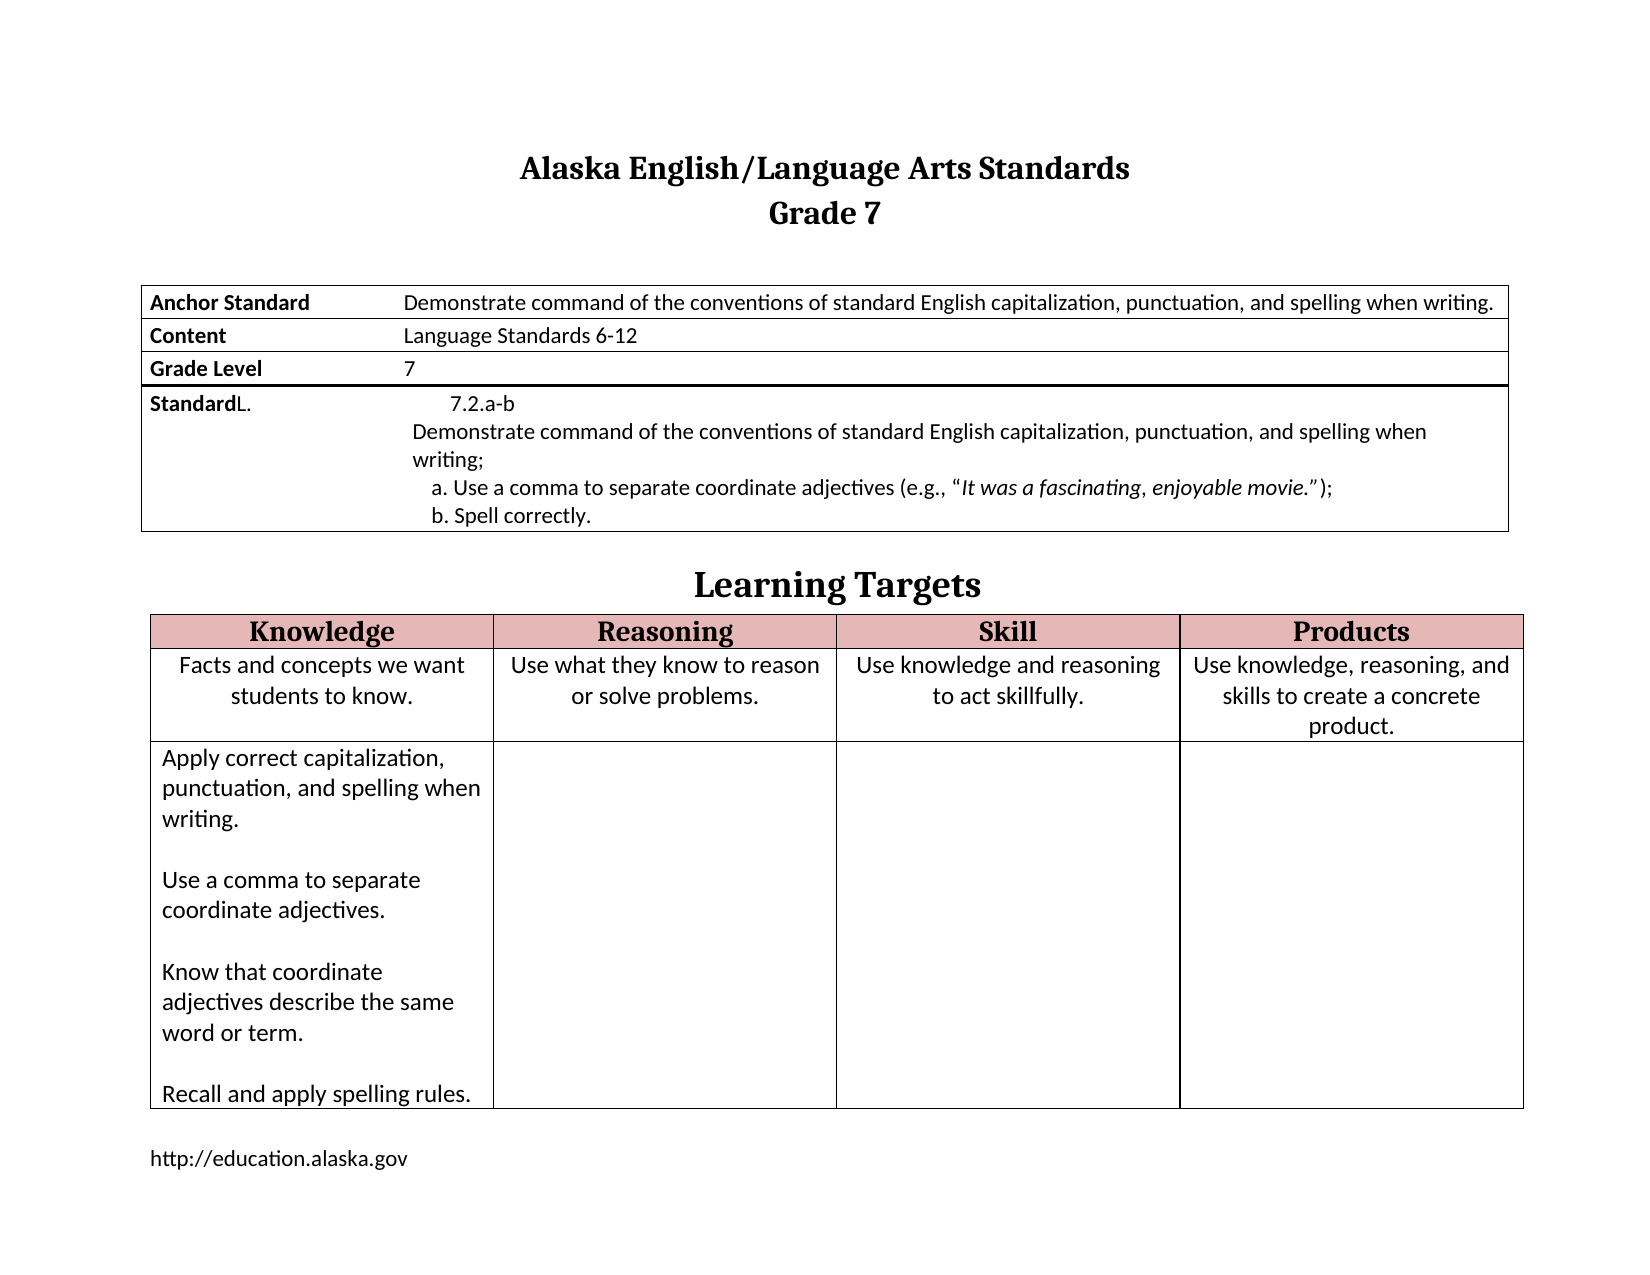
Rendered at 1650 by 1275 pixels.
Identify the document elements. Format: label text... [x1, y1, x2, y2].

table_cell Use knowledge and reasoning to act skillfully. [837, 649, 1179, 741]
text b. Spell correctly. [142, 498, 1508, 531]
table_cell [837, 742, 1179, 1108]
text Content Language Standards 6-12 [142, 319, 1508, 351]
table_cell Facts and concepts we want students to know. [151, 649, 493, 741]
text Demonstrate command of the conventions of standard English capitalization, punctuation, and spelling when writing; [150, 417, 1500, 473]
text Anchor Standard Demonstrate command of the conventions of standard English capitalization, punctuation, and spelling when writing. [142, 286, 1508, 318]
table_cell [151, 742, 493, 1108]
text StandardL. 7.2.a-b [142, 387, 1508, 417]
table_cell Use what they know to reason or solve problems. [494, 649, 836, 741]
table_header Reasoning [494, 615, 836, 648]
table_header Products [1181, 615, 1523, 648]
subtitle Learning Targets [150, 564, 1500, 607]
subtitle Grade 7 [150, 194, 1500, 232]
subtitle Alaska English/Language Arts Standards [150, 150, 1500, 188]
table_cell [1181, 742, 1523, 1108]
text Grade Level 7 [142, 352, 1508, 384]
text a. Use a comma to separate coordinate adjectives (e.g., “It was a fascinating, enjoyable movie.”); [150, 473, 1500, 498]
table_header Skill [837, 615, 1179, 648]
table_cell Use knowledge, reasoning, and skills to create a concrete product. [1181, 649, 1523, 741]
table_header Knowledge [151, 615, 493, 648]
table_cell [494, 742, 836, 1108]
